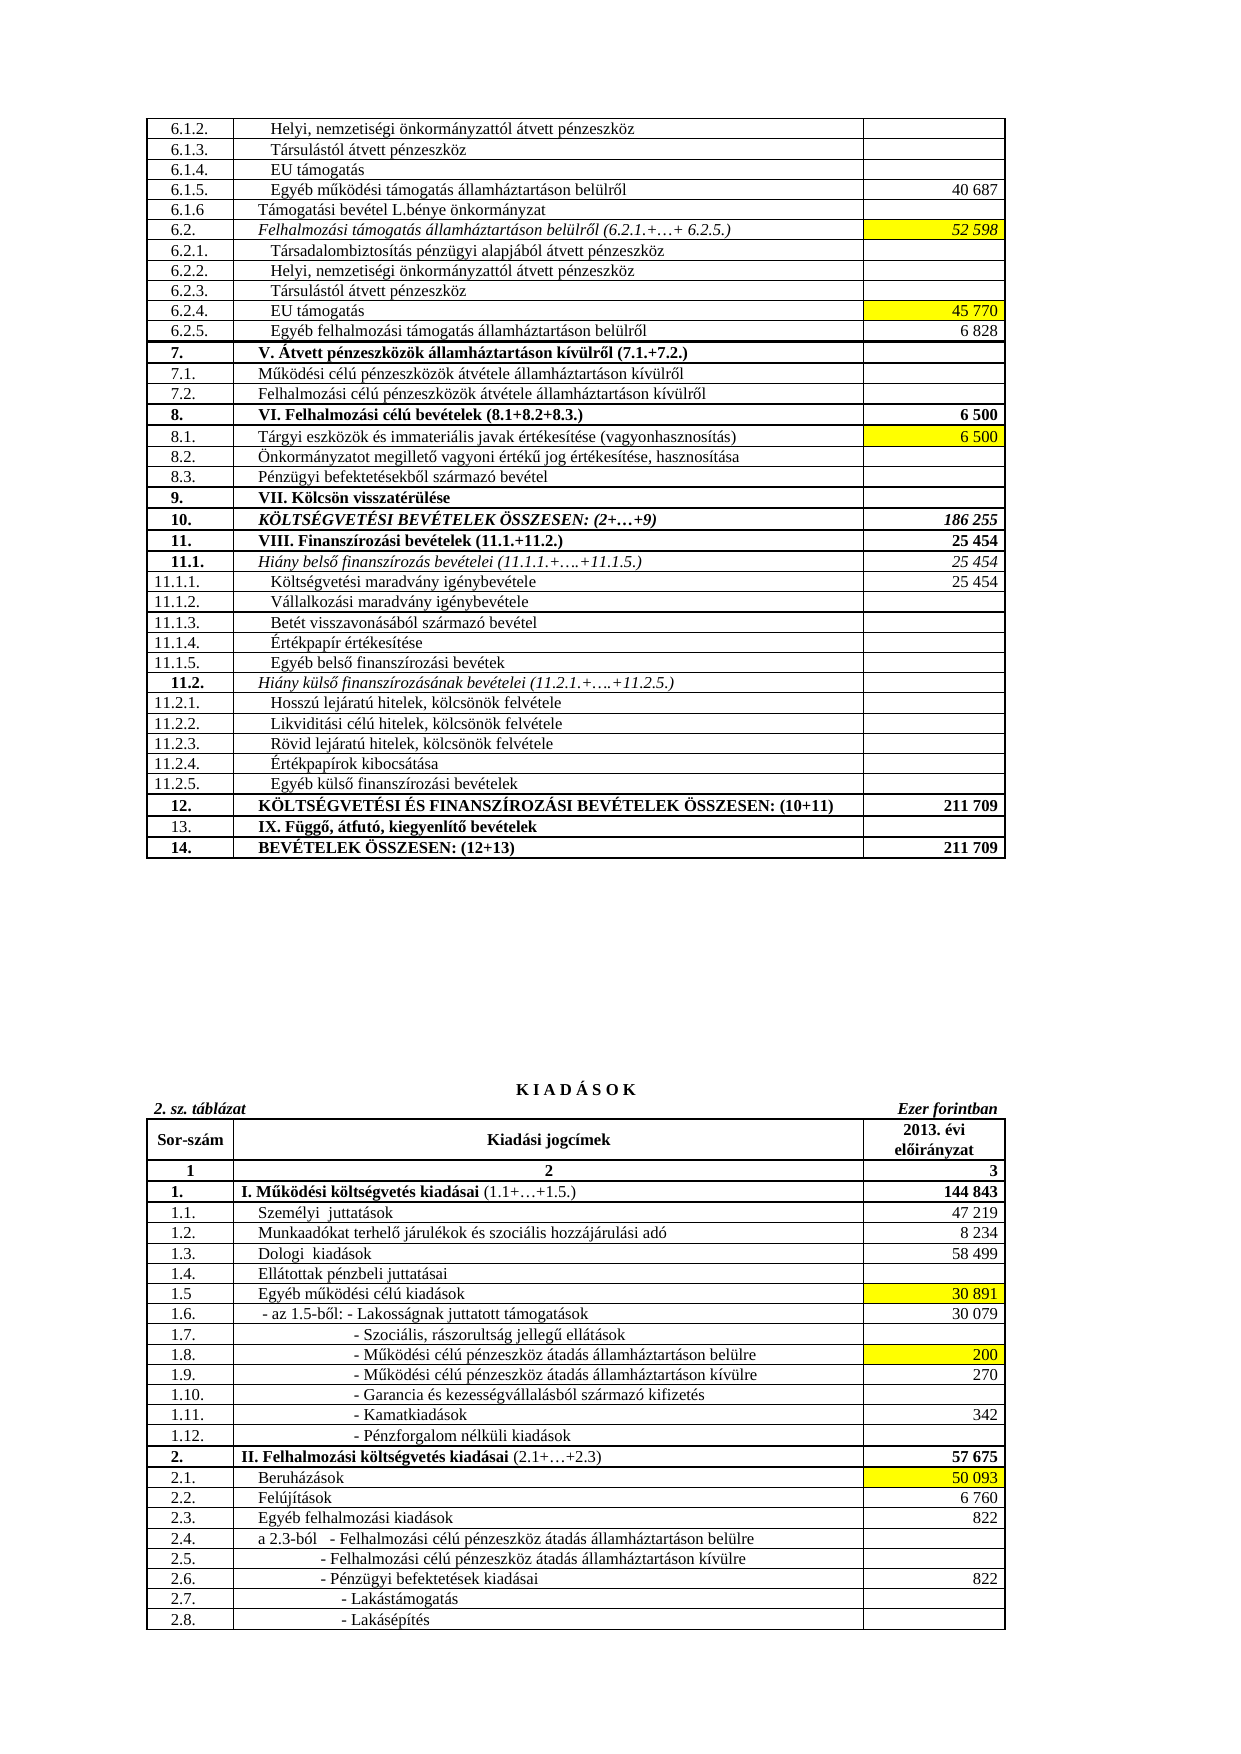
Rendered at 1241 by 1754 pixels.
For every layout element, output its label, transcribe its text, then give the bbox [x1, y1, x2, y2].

table_cell 6.2.2. [148, 261, 233, 280]
table_cell [864, 384, 1004, 403]
table_cell 8.1. [148, 426, 233, 446]
table_cell [863, 859, 1005, 869]
table_cell 6 500 [864, 405, 1004, 424]
table_cell [864, 1385, 1004, 1404]
table_cell 1. [148, 1182, 233, 1201]
table_cell [864, 673, 1004, 692]
table_cell Tárgyi eszközök és immateriális javak értékesítése (vagyonhasznosítás) [234, 426, 863, 446]
table_cell 11.1.2. [148, 592, 233, 611]
table_cell 2.4. [148, 1529, 233, 1548]
table_cell 1.12. [148, 1425, 233, 1444]
table_cell KÖLTSÉGVETÉSI BEVÉTELEK ÖSSZESEN: (2+…+9) [234, 509, 863, 528]
table_cell 6 500 [864, 426, 1004, 446]
table_cell Rövid lejáratú hitelek, kölcsönök felvétele [234, 734, 863, 753]
table_cell 6.1.6 [148, 200, 233, 219]
table_cell 11.2.3. [148, 734, 233, 753]
table_cell 2.3. [148, 1508, 233, 1527]
table_cell 186 255 [864, 509, 1004, 528]
table_cell - Felhalmozási célú pénzeszköz átadás államháztartáson kívülre [234, 1549, 863, 1568]
table_cell Helyi, nemzetiségi önkormányzattól átvett pénzeszköz [234, 119, 863, 138]
table_cell IX. Függő, átfutó, kiegyenlítő bevételek [234, 817, 863, 836]
table_cell Hosszú lejáratú hitelek, kölcsönök felvétele [234, 693, 863, 712]
table_cell 11.2.5. [148, 774, 233, 793]
table_cell 11.1.3. [148, 613, 233, 632]
table_cell Kiadási jogcímek [234, 1120, 863, 1158]
table_cell 13. [148, 817, 233, 836]
table_cell [864, 343, 1004, 362]
table_cell 1.11. [148, 1405, 233, 1424]
table_cell 2013. évi előirányzat [864, 1120, 1004, 1158]
table_cell [864, 1324, 1004, 1343]
table_cell 1.9. [148, 1365, 233, 1384]
table_cell Személyi juttatások [234, 1203, 863, 1222]
table_cell [864, 613, 1004, 632]
table_cell 11.1.1. [148, 572, 233, 591]
table_cell [864, 754, 1004, 773]
table_cell [864, 488, 1004, 507]
table_cell EU támogatás [234, 301, 863, 320]
table_cell BEVÉTELEK ÖSSZESEN: (12+13) [234, 838, 863, 857]
table_cell VII. Kölcsön visszatérülése [234, 488, 863, 507]
table_cell Helyi, nemzetiségi önkormányzattól átvett pénzeszköz [234, 261, 863, 280]
table_cell 2.5. [148, 1549, 233, 1568]
table_cell 7.2. [148, 384, 233, 403]
table_cell 1.4. [148, 1264, 233, 1283]
table_cell - Működési célú pénzeszköz átadás államháztartáson kívülre [234, 1365, 863, 1384]
table_cell Önkormányzatot megillető vagyoni értékű jog értékesítése, hasznosítása [234, 447, 863, 466]
table_cell 6.1.4. [148, 160, 233, 179]
table_cell [864, 774, 1004, 793]
table_cell KÖLTSÉGVETÉSI ÉS FINANSZÍROZÁSI BEVÉTELEK ÖSSZESEN: (10+11) [234, 795, 863, 814]
table_cell Ezer forintban [863, 1099, 1005, 1118]
table_cell 1.3. [148, 1244, 233, 1263]
table_cell Támogatási bevétel L.bénye önkormányzat [234, 200, 863, 219]
table_cell 211 709 [864, 838, 1004, 857]
table_cell 2.7. [148, 1589, 233, 1608]
table_cell Ellátottak pénzbeli juttatásai [234, 1264, 863, 1283]
table_cell 11. [148, 531, 233, 550]
table_cell Munkaadókat terhelő járulékok és szociális hozzájárulási adó [234, 1223, 863, 1242]
table_cell Likviditási célú hitelek, kölcsönök felvétele [234, 714, 863, 733]
table_cell Működési célú pénzeszközök átvétele államháztartáson kívülről [234, 364, 863, 383]
table_cell [234, 859, 863, 869]
table_cell 144 843 [864, 1182, 1004, 1201]
table_cell 8. [148, 405, 233, 424]
table_cell Felhalmozási célú pénzeszközök átvétele államháztartáson kívülről [234, 384, 863, 403]
table_cell - Pénzforgalom nélküli kiadások [234, 1425, 863, 1444]
table_cell - Garancia és kezességvállalásból származó kifizetés [234, 1385, 863, 1404]
table_cell VIII. Finanszírozási bevételek (11.1.+11.2.) [234, 531, 863, 550]
table_cell [864, 160, 1004, 179]
table_cell Dologi kiadások [234, 1244, 863, 1263]
table_cell Társadalombiztosítás pénzügyi alapjából átvett pénzeszköz [234, 240, 863, 259]
table_cell II. Felhalmozási költségvetés kiadásai (2.1+…+2.3) [234, 1447, 863, 1466]
table_cell [864, 364, 1004, 383]
table_cell 8 234 [864, 1223, 1004, 1242]
table_cell 25 454 [864, 552, 1004, 571]
table_cell 1.8. [148, 1345, 233, 1364]
table_cell [864, 592, 1004, 611]
table_cell [864, 281, 1004, 300]
table_cell 10. [148, 509, 233, 528]
table_cell 52 598 [864, 220, 1004, 239]
table_cell 270 [864, 1365, 1004, 1384]
table_cell 11.2.4. [148, 754, 233, 773]
table_cell 7.1. [148, 364, 233, 383]
table_cell 822 [864, 1508, 1004, 1527]
table_cell 11.2.2. [148, 714, 233, 733]
table_cell Beruházások [234, 1468, 863, 1487]
table_cell [864, 200, 1004, 219]
table_cell 1.7. [148, 1324, 233, 1343]
table_cell 6.2. [148, 220, 233, 239]
table_cell 11.2. [148, 673, 233, 692]
table_cell 11.2.1. [148, 693, 233, 712]
table_cell - Működési célú pénzeszköz átadás államháztartáson belülre [234, 1345, 863, 1364]
table_cell 14. [148, 838, 233, 857]
table_cell - Szociális, rászorultság jellegű ellátások [234, 1324, 863, 1343]
table_cell Társulástól átvett pénzeszköz [234, 281, 863, 300]
table_cell 11.1.5. [148, 653, 233, 672]
table_cell 6.1.5. [148, 180, 233, 199]
table_cell Értékpapírok kibocsátása [234, 754, 863, 773]
table_cell K I A D Á S O K [147, 869, 1005, 1099]
table_cell [864, 1529, 1004, 1548]
table_cell 1.6. [148, 1304, 233, 1323]
table_cell I. Működési költségvetés kiadásai (1.1+…+1.5.) [234, 1182, 863, 1201]
table_cell 9. [148, 488, 233, 507]
table_cell Sor-szám [148, 1120, 233, 1158]
table_cell [864, 714, 1004, 733]
table_cell [864, 139, 1004, 158]
table_cell Betét visszavonásából származó bevétel [234, 613, 863, 632]
table_cell Hiány belső finanszírozás bevételei (11.1.1.+….+11.1.5.) [234, 552, 863, 571]
table_cell 6 828 [864, 321, 1004, 340]
table_cell [864, 653, 1004, 672]
table_cell [864, 693, 1004, 712]
table_cell [864, 817, 1004, 836]
table_cell - Kamatkiadások [234, 1405, 863, 1424]
table_cell 2 [234, 1161, 863, 1180]
table_cell a 2.3-ból - Felhalmozási célú pénzeszköz átadás államháztartáson belülre [234, 1529, 863, 1548]
table_cell 6.1.3. [148, 139, 233, 158]
table_cell 1.5 [148, 1284, 233, 1303]
table_cell 211 709 [864, 795, 1004, 814]
table_cell EU támogatás [234, 160, 863, 179]
table_cell Egyéb külső finanszírozási bevételek [234, 774, 863, 793]
table_cell 30 079 [864, 1304, 1004, 1323]
table_cell Hiány külső finanszírozásának bevételei (11.2.1.+….+11.2.5.) [234, 673, 863, 692]
table_cell - az 1.5-ből: - Lakosságnak juttatott támogatások [234, 1304, 863, 1323]
table_cell - Pénzügyi befektetések kiadásai [234, 1569, 863, 1588]
table_cell - Lakásépítés [234, 1609, 863, 1628]
table_cell 822 [864, 1569, 1004, 1588]
table_cell 6.2.1. [148, 240, 233, 259]
table_cell 2. sz. táblázat [147, 1099, 863, 1118]
table_cell V. Átvett pénzeszközök államháztartáson kívülről (7.1.+7.2.) [234, 343, 863, 362]
table_cell Értékpapír értékesítése [234, 633, 863, 652]
table_cell [864, 261, 1004, 280]
table_cell 1 [148, 1161, 233, 1180]
table_cell Egyéb működési célú kiadások [234, 1284, 863, 1303]
table_cell [864, 240, 1004, 259]
table_cell VI. Felhalmozási célú bevételek (8.1+8.2+8.3.) [234, 405, 863, 424]
table_cell 342 [864, 1405, 1004, 1424]
table_cell Felhalmozási támogatás államháztartáson belülről (6.2.1.+…+ 6.2.5.) [234, 220, 863, 239]
table_cell [864, 734, 1004, 753]
table_cell 30 891 [864, 1284, 1004, 1303]
table_cell 40 687 [864, 180, 1004, 199]
table_cell 6 760 [864, 1488, 1004, 1507]
table_cell [864, 467, 1004, 486]
table_cell 11.1. [148, 552, 233, 571]
table_cell 6.2.4. [148, 301, 233, 320]
table_cell 1.2. [148, 1223, 233, 1242]
table_cell 2.6. [148, 1569, 233, 1588]
table_cell - Lakástámogatás [234, 1589, 863, 1608]
table_cell Egyéb működési támogatás államháztartáson belülről [234, 180, 863, 199]
table_cell 11.1.4. [148, 633, 233, 652]
table_cell [864, 1264, 1004, 1283]
table_cell Egyéb belső finanszírozási bevétek [234, 653, 863, 672]
table_cell 7. [148, 343, 233, 362]
table_cell 6.2.3. [148, 281, 233, 300]
table_cell 2.1. [148, 1468, 233, 1487]
table_cell 50 093 [864, 1468, 1004, 1487]
table_cell [147, 859, 234, 869]
table_cell 2.2. [148, 1488, 233, 1507]
table_cell Társulástól átvett pénzeszköz [234, 139, 863, 158]
table_cell 12. [148, 795, 233, 814]
table_cell 200 [864, 1345, 1004, 1364]
table_cell 57 675 [864, 1447, 1004, 1466]
table_cell 58 499 [864, 1244, 1004, 1263]
table_cell Vállalkozási maradvány igénybevétele [234, 592, 863, 611]
table_cell [864, 1425, 1004, 1444]
table_cell 45 770 [864, 301, 1004, 320]
table_cell [864, 1589, 1004, 1608]
table_cell 6.1.2. [148, 119, 233, 138]
table_cell 1.10. [148, 1385, 233, 1404]
table_cell 6.2.5. [148, 321, 233, 340]
table_cell 2.8. [148, 1609, 233, 1628]
table_cell [864, 447, 1004, 466]
table_cell [864, 633, 1004, 652]
table_cell 3 [864, 1161, 1004, 1180]
table_cell 2. [148, 1447, 233, 1466]
table_cell [864, 119, 1004, 138]
table_cell [864, 1549, 1004, 1568]
table_cell [864, 1609, 1004, 1628]
table_cell Költségvetési maradvány igénybevétele [234, 572, 863, 591]
table_cell 47 219 [864, 1203, 1004, 1222]
table_cell 8.3. [148, 467, 233, 486]
table_cell 25 454 [864, 531, 1004, 550]
table_cell 1.1. [148, 1203, 233, 1222]
table_cell Egyéb felhalmozási támogatás államháztartáson belülről [234, 321, 863, 340]
table_cell 8.2. [148, 447, 233, 466]
table_cell Pénzügyi befektetésekből származó bevétel [234, 467, 863, 486]
table_cell Egyéb felhalmozási kiadások [234, 1508, 863, 1527]
table_cell Felújítások [234, 1488, 863, 1507]
table_cell 25 454 [864, 572, 1004, 591]
